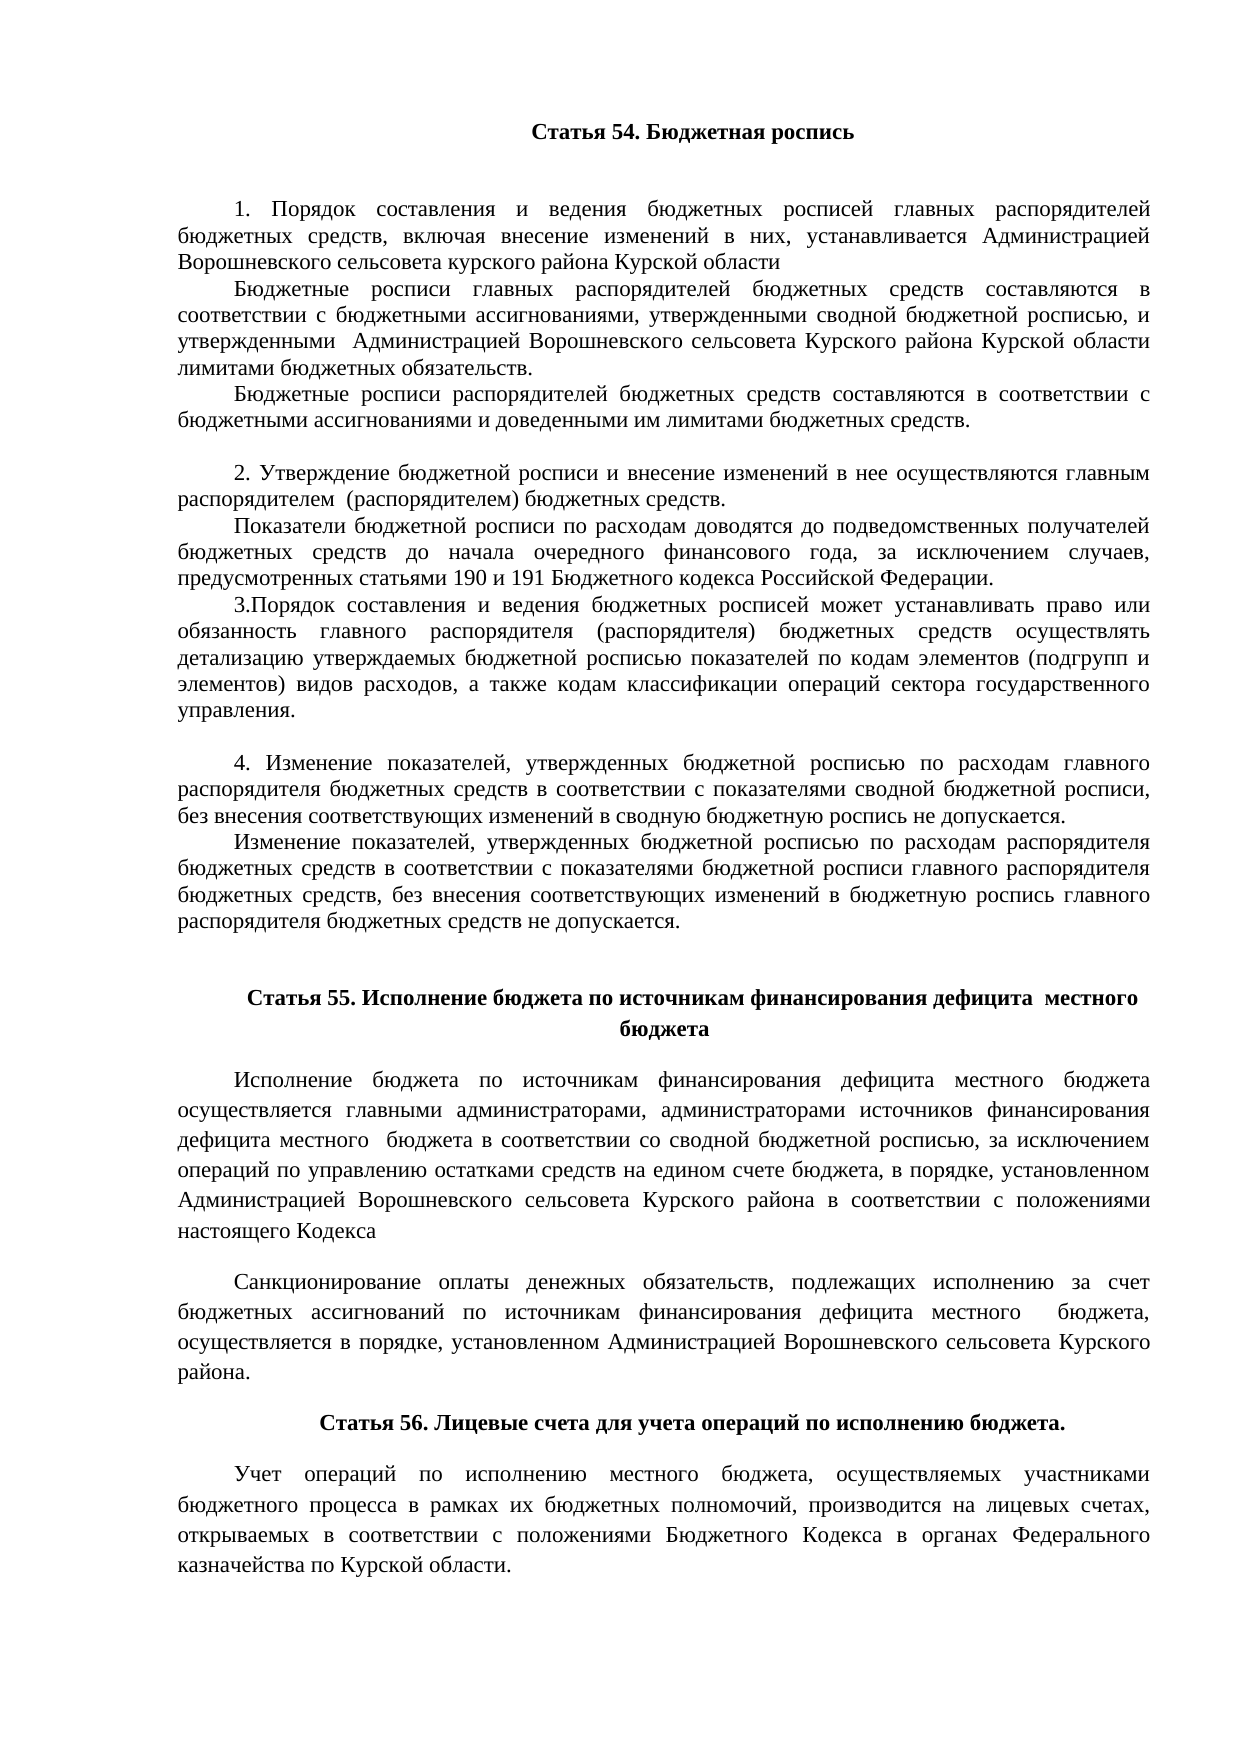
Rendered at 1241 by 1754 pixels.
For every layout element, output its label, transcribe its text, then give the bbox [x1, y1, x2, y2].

text Статья 54. Бюджетная роспись [177, 118, 1152, 144]
text Бюджетные росписи распорядителей бюджетных средств составляются в соответствии с бюджетными ассигнованиями и доведенными им лимитами бюджетных средств. [177, 380, 1152, 433]
text Изменение показателей, утвержденных бюджетной росписью по расходам распорядителя бюджетных средств в соответствии с показателями бюджетной росписи главного распорядителя бюджетных средств, без внесения соответствующих изменений в бюджетную роспись главного распорядителя бюджетных средств не допускается. [177, 828, 1152, 933]
text 1. Порядок составления и ведения бюджетных росписей главных распорядителей бюджетных средств, включая внесение изменений в них, устанавливается Администрацией Ворошневского сельсовета курского района Курской области [177, 196, 1152, 274]
text Санкционирование оплаты денежных обязательств, подлежащих исполнению за счет бюджетных ассигнований по источникам финансирования дефицита местного бюджета, осуществляется в порядке, установленном Администрацией Ворошневского сельсовета Курского района. [177, 1268, 1152, 1385]
text 2. Утверждение бюджетной росписи и внесение изменений в нее осуществляются главным распорядителем (распорядителем) бюджетных средств. [177, 459, 1152, 512]
text Учет операций по исполнению местного бюджета, осуществляемых участниками бюджетного процесса в рамках их бюджетных полномочий, производится на лицевых счетах, открываемых в соответствии с положениями Бюджетного Кодекса в органах Федерального казначейства по Курской области. [177, 1461, 1152, 1577]
text Статья 55. Исполнение бюджета по источникам финансирования дефицита местного бюджета [177, 984, 1152, 1041]
text 3.Порядок составления и ведения бюджетных росписей может устанавливать право или обязанность главного распорядителя (распорядителя) бюджетных средств осуществлять детализацию утверждаемых бюджетной росписью показателей по кодам элементов (подгрупп и элементов) видов расходов, а также кодам классификации операций сектора государственного управления. [177, 591, 1152, 723]
text Исполнение бюджета по источникам финансирования дефицита местного бюджета осуществляется главными администраторами, администраторами источников финансирования дефицита местного бюджета в соответствии со сводной бюджетной росписью, за исключением операций по управлению остатками средств на едином счете бюджета, в порядке, установленном Администрацией Ворошневского сельсовета Курского района в соответствии с положениями настоящего Кодекса [177, 1066, 1152, 1243]
text Статья 56. Лицевые счета для учета операций по исполнению бюджета. [177, 1409, 1152, 1436]
text Показатели бюджетной росписи по расходам доводятся до подведомственных получателей бюджетных средств до начала очередного финансового года, за исключением случаев, предусмотренных статьями 190 и 191 Бюджетного кодекса Российской Федерации. [177, 512, 1152, 591]
text Бюджетные росписи главных распорядителей бюджетных средств составляются в соответствии с бюджетными ассигнованиями, утвержденными сводной бюджетной росписью, и утвержденными Администрацией Ворошневского сельсовета Курского района Курской области лимитами бюджетных обязательств. [177, 274, 1152, 380]
text 4. Изменение показателей, утвержденных бюджетной росписью по расходам главного распорядителя бюджетных средств в соответствии с показателями сводной бюджетной росписи, без внесения соответствующих изменений в сводную бюджетную роспись не допускается. [177, 749, 1152, 828]
